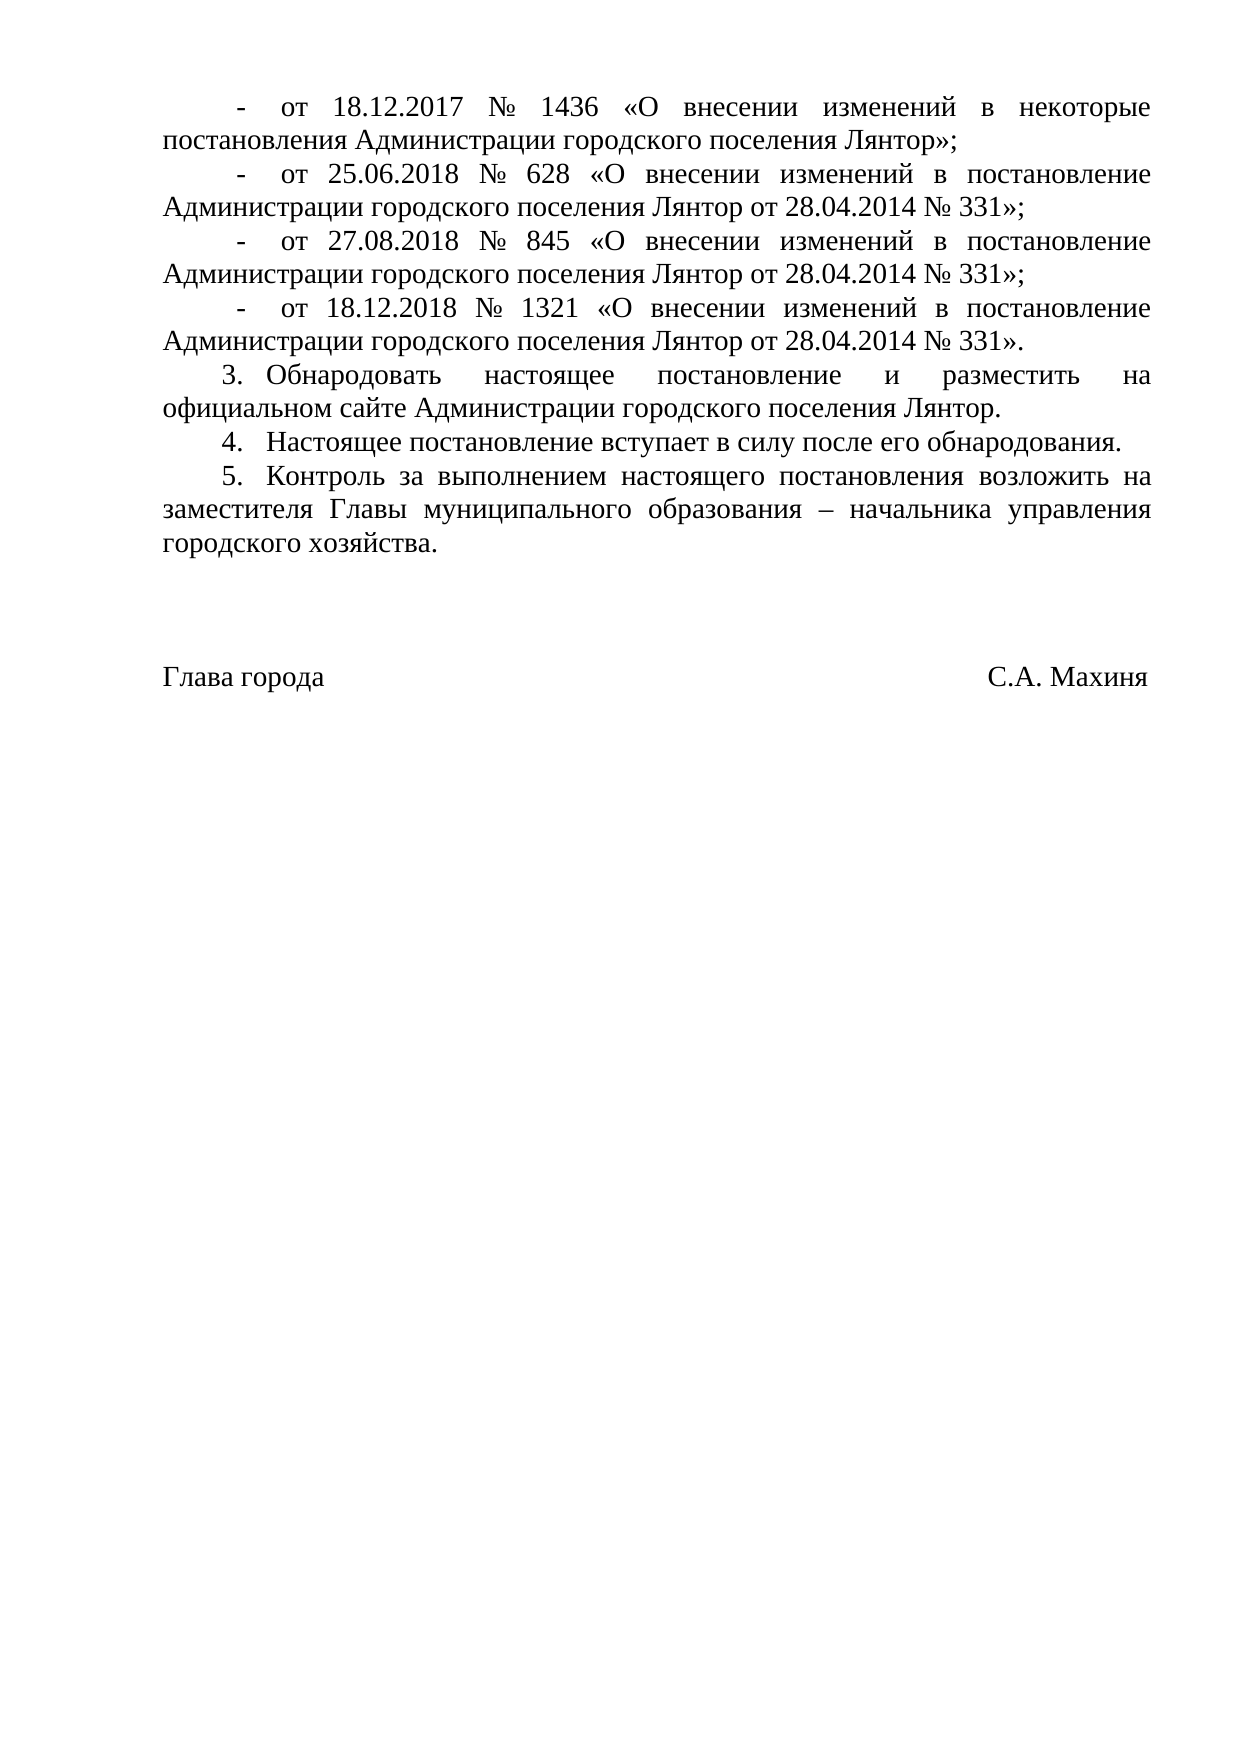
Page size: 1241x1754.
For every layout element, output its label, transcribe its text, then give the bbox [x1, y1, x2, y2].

list Контроль за выполнением настоящего постановления возложить на заместителя Главы муниципального образования – начальника управления городского хозяйства. [162, 458, 1152, 558]
text - от 18.12.2018 № 1321 «О внесении изменений в постановление Администрации городского поселения Лянтор от 28.04.2014 № 331». [162, 290, 1152, 357]
text - от 18.12.2017 № 1436 «О внесении изменений в некоторые постановления Администрации городского поселения Лянтор»; [162, 89, 1152, 156]
text - от 27.08.2018 № 845 «О внесении изменений в постановление Администрации городского поселения Лянтор от 28.04.2014 № 331»; [162, 223, 1152, 290]
list Обнародовать настоящее постановление и разместить на официальном сайте Администрации городского поселения Лянтор. [162, 357, 1152, 424]
text - от 25.06.2018 № 628 «О внесении изменений в постановление Администрации городского поселения Лянтор от 28.04.2014 № 331»; [162, 156, 1152, 223]
list Настоящее постановление вступает в силу после его обнародования. [162, 424, 1152, 458]
text Глава города С.А. Махиня [162, 659, 1152, 692]
